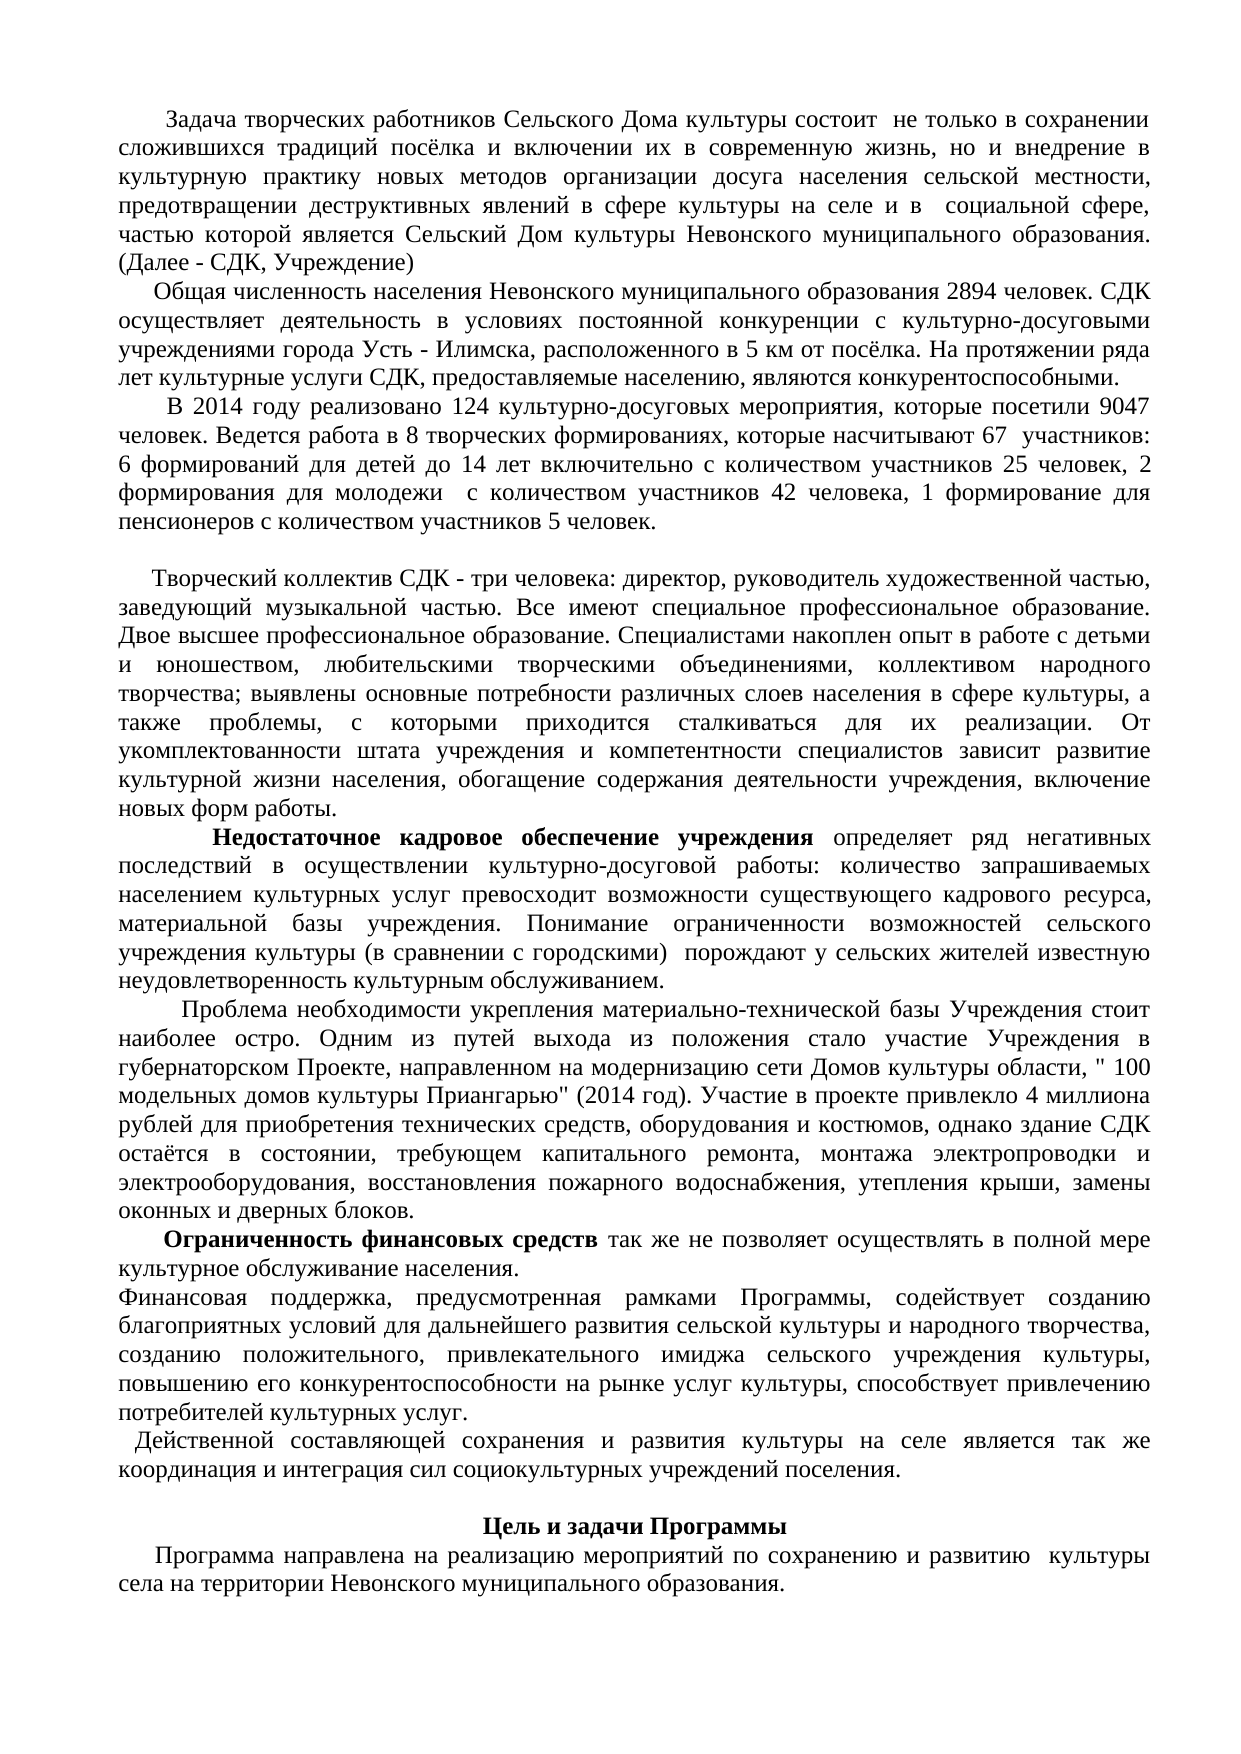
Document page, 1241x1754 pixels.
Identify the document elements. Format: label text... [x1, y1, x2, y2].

text Творческий коллектив СДК - три человека: директор, руководитель художественной частью, заведующий музыкальной частью. Все имеют специальное профессиональное образование. Двое высшее профессиональное образование. Специалистами накоплен опыт в работе с детьми и юношеством, любительскими творческими объединениями, коллективом народного творчества; выявлены основные потребности различных слоев населения в сфере культуры, а также проблемы, с которыми приходится сталкиваться для их реализации. От укомплектованности штата учреждения и компетентности специалистов зависит развитие культурной жизни населения, обогащение содержания деятельности учреждения, включение новых форм работы. [118, 563, 1152, 822]
text Действенной составляющей сохранения и развития культуры на селе является так же координация и интеграция сил социокультурных учреждений поселения. [118, 1426, 1152, 1483]
text Общая численность населения Невонского муниципального образования 2894 человек. СДК осуществляет деятельность в условиях постоянной конкуренции с культурно-досуговыми учреждениями города Усть - Илимска, расположенного в от посёлка. На протяжении ряда лет культурные услуги СДК, предоставляемые населению, являются конкурентоспособными. [118, 276, 1152, 391]
text В 2014 году реализовано 124 культурно-досуговых мероприятия, которые посетили 9047 человек. Ведется работа в 8 творческих формированиях, которые насчитывают 67 участников: 6 формирований для детей до 14 лет включительно с количеством участников 25 человек, 2 формирования для молодежи с количеством участников 42 человека, 1 формирование для пенсионеров с количеством участников 5 человек. [118, 391, 1152, 535]
text Программа направлена на реализацию мероприятий по сохранению и развитию культуры села на территории Невонского муниципального образования. [118, 1540, 1152, 1597]
text Проблема необходимости укрепления материально-технической базы Учреждения стоит наиболее остро. Одним из путей выхода из положения стало участие Учреждения в губернаторском Проекте, направленном на модернизацию сети Домов культуры области, " 100 модельных домов культуры Приангарью" (2014 год). Участие в проекте привлекло 4 миллиона рублей для приобретения технических средств, оборудования и костюмов, однако здание СДК остаётся в состоянии, требующем капитального ремонта, монтажа электропроводки и электрооборудования, восстановления пожарного водоснабжения, утепления крыши, замены оконных и дверных блоков. [118, 994, 1152, 1224]
text Финансовая поддержка, предусмотренная рамками Программы, содействует созданию благоприятных условий для дальнейшего развития сельской культуры и народного творчества, созданию положительного, привлекательного имиджа сельского учреждения культуры, повышению его конкурентоспособности на рынке услуг культуры, способствует привлечению потребителей культурных услуг. [118, 1282, 1152, 1426]
text Задача творческих работников Сельского Дома культуры состоит не только в сохранении сложившихся традиций посёлка и включении их в современную жизнь, но и внедрение в культурную практику новых методов организации досуга населения сельской местности, предотвращении деструктивных явлений в сфере культуры на селе и в социальной сфере, частью которой является Сельский Дом культуры Невонского муниципального образования. (Далее - СДК, Учреждение) [118, 104, 1152, 276]
text Цель и задачи Программы [118, 1511, 1152, 1540]
text Ограниченность финансовых средств так же не позволяет осуществлять в полной мере культурное обслуживание населения. [118, 1224, 1152, 1282]
text Недостаточное кадровое обеспечение учреждения определяет ряд негативных последствий в осуществлении культурно-досуговой работы: количество запрашиваемых населением культурных услуг превосходит возможности существующего кадрового ресурса, материальной базы учреждения. Понимание ограниченности возможностей сельского учреждения культуры (в сравнении с городскими) порождают у сельских жителей известную неудовлетворенность культурным обслуживанием. [118, 822, 1152, 994]
